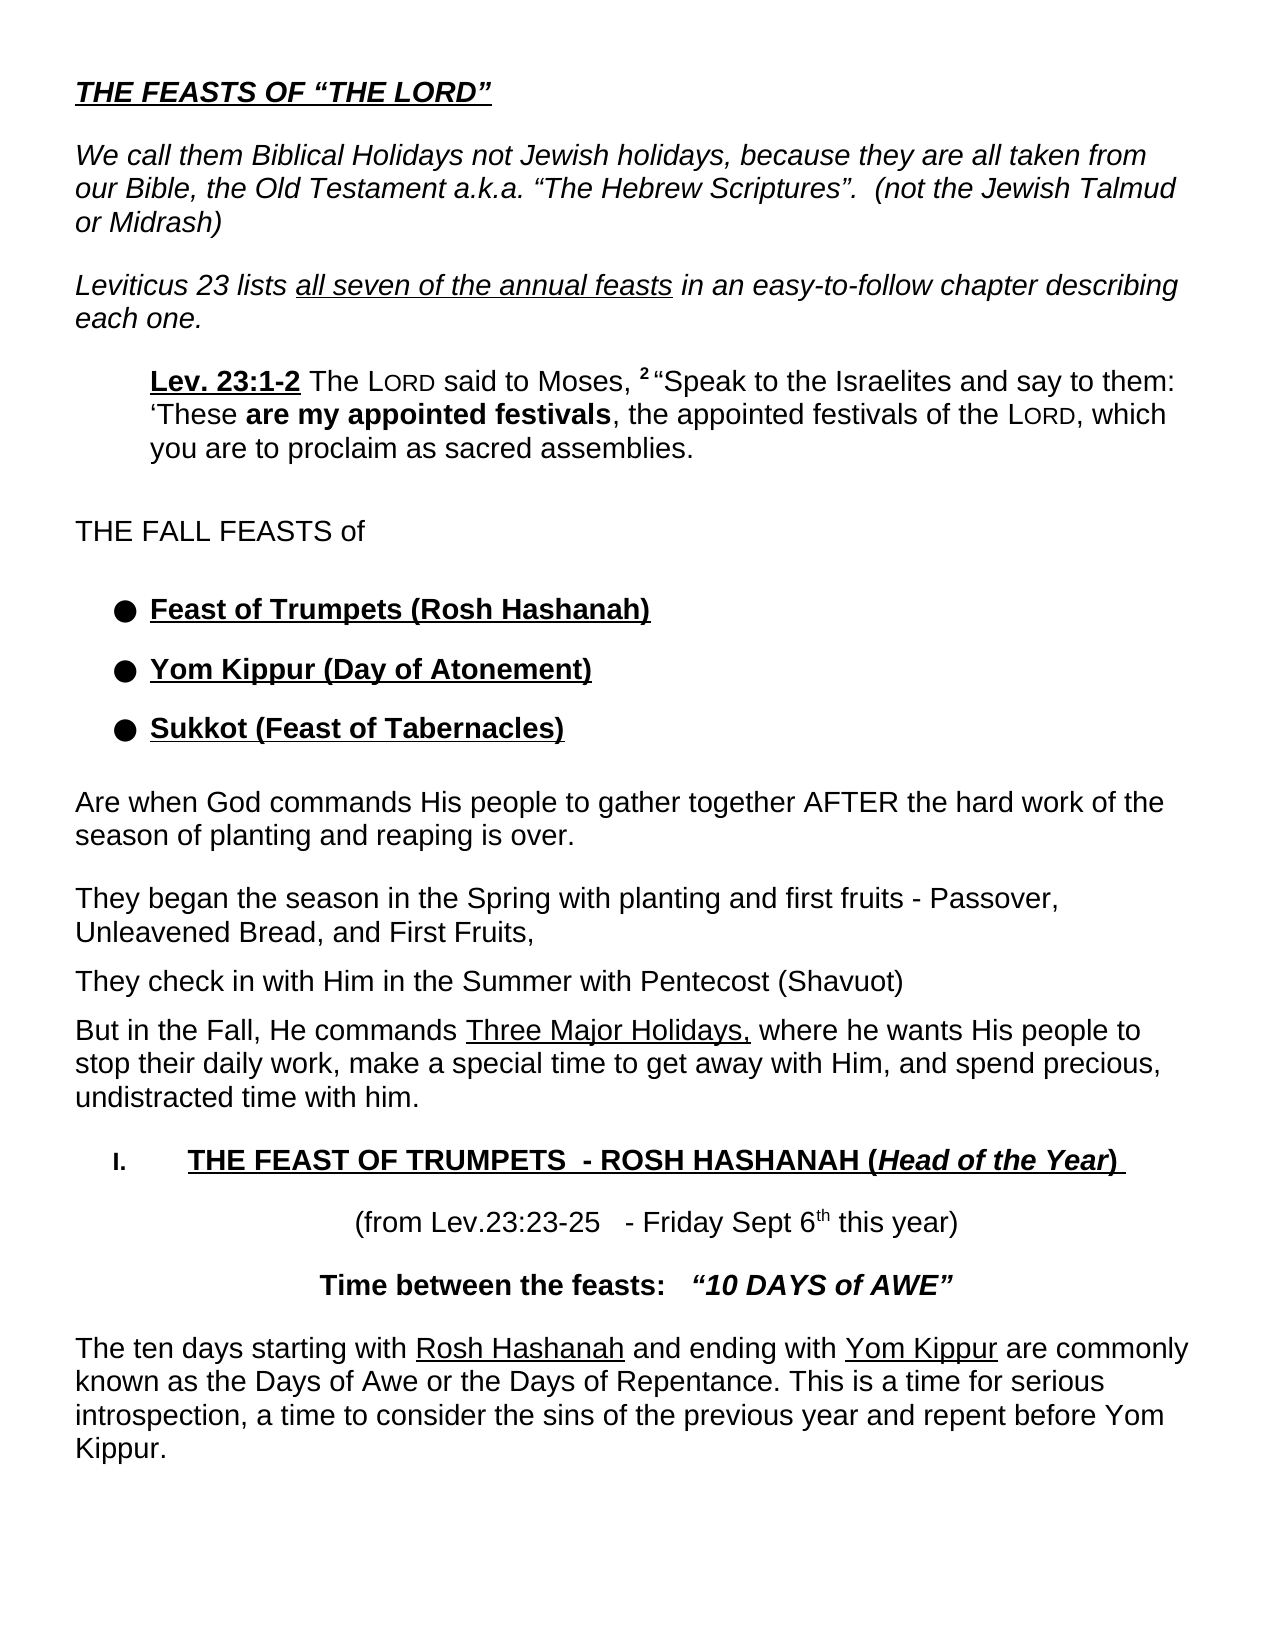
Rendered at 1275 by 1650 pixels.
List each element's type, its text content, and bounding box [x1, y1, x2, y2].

text THE FALL FEASTS of [75, 513, 1200, 547]
text Time between the feasts: “10 DAYS of AWE” [75, 1268, 1200, 1302]
text They began the season in the Spring with planting and first fruits - Passover, Unleavened Bread, and First Fruits, [75, 881, 1200, 948]
list Feast of Trumpets (Rosh Hashanah) [112, 576, 1200, 636]
text THE FEASTS OF “THE LORD” [75, 75, 1200, 108]
text We call them Biblical Holidays not Jewish holidays, because they are all taken from our Bible, the Old Testament a.k.a. “The Hebrew Scriptures”. (not the Jewish Talmud or Midrash) [75, 138, 1200, 238]
text Are when God commands His people to gather together AFTER the hard work of the season of planting and reaping is over. [75, 785, 1200, 852]
text But in the Fall, He commands Three Major Holidays, where he wants His people to stop their daily work, make a special time to get away with Him, and spend precious, undistracted time with him. [75, 1013, 1200, 1113]
list Yom Kippur (Day of Atonement) [112, 636, 1200, 696]
list THE FEAST OF TRUMPETS - ROSH HASHANAH (Head of the Year) [112, 1143, 1200, 1176]
text Lev. 23:1-2 The Lord said to Moses, 2 “Speak to the Israelites and say to them: ‘These are my appointed festivals, the appointed festivals of the Lord, which you are to proclaim as sacred assemblies. [150, 364, 1200, 464]
list Sukkot (Feast of Tabernacles) [112, 696, 1200, 756]
text Leviticus 23 lists all seven of the annual feasts in an easy-to-follow chapter describing each one. [75, 267, 1200, 334]
text The ten days starting with Rosh Hashanah and ending with Yom Kippur are commonly known as the Days of Awe or the Days of Repentance. This is a time for serious introspection, a time to consider the sins of the previous year and repent before Yom Kippur. [75, 1331, 1200, 1465]
text They check in with Him in the Summer with Pentecost (Shavuot) [75, 964, 1200, 997]
text (from Lev.23:23-25 - Friday Sept 6th this year) [112, 1205, 1200, 1239]
